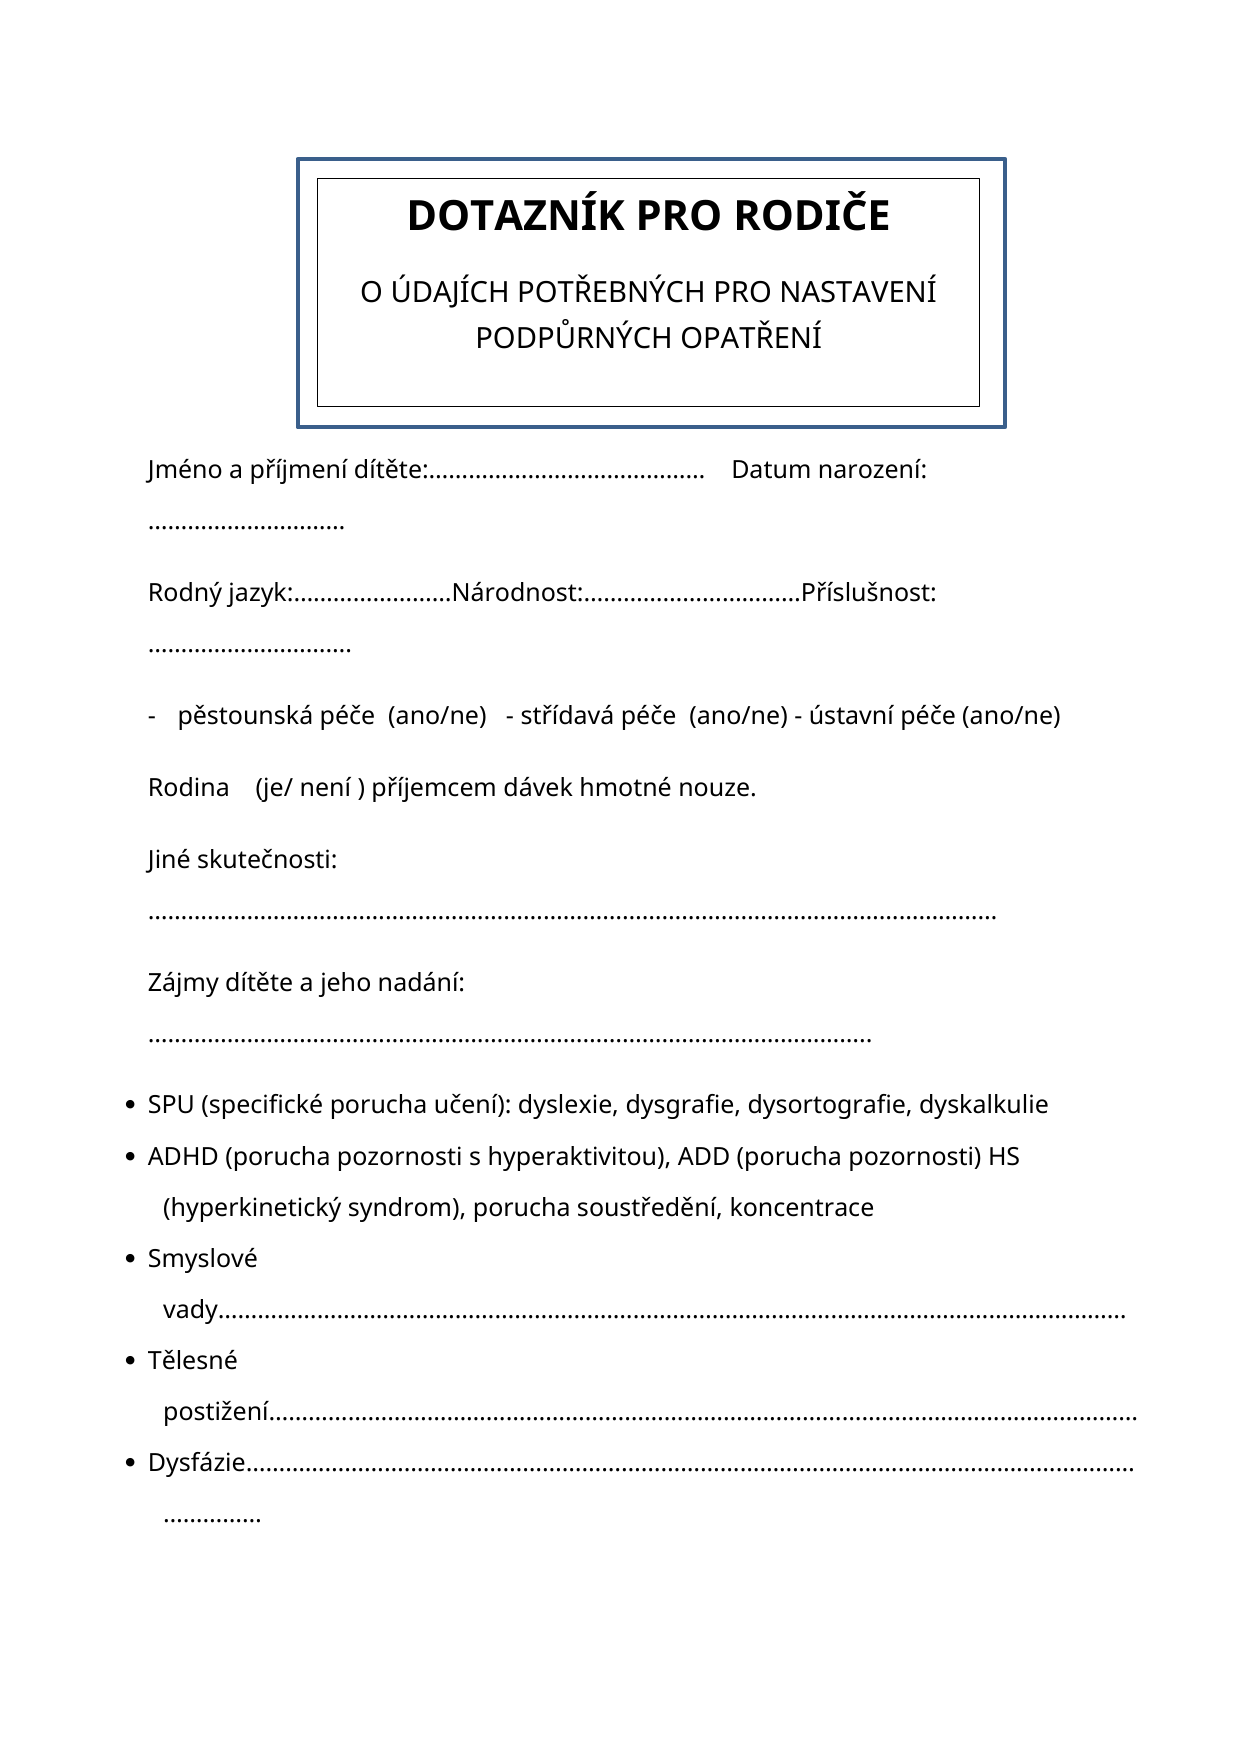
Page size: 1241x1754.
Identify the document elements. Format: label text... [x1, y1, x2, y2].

list SPU (specifické porucha učení): dyslexie, dysgrafie, dysortografie, dyskalkulie [126, 1087, 1152, 1121]
list pěstounská péče (ano/ne) - střídavá péče (ano/ne) - ústavní péče (ano/ne) [148, 698, 1093, 732]
list Tělesné postižení…………………………………………………………………………………………………………………… [126, 1342, 1152, 1427]
text Rodný jazyk:……………………Národnost:……………………………Příslušnost:…………………………. [148, 575, 1093, 660]
list Smyslové vady………………………………………………………………………………………………………………………… [126, 1240, 1152, 1325]
list ADHD (porucha pozornosti s hyperaktivitou), ADD (porucha pozornosti) HS (hyperkinetický syndrom), porucha soustředění, koncentrace [126, 1138, 1152, 1223]
text Zájmy dítěte a jeho nadání:……………………………………………………………………………………………….. [148, 964, 1093, 1049]
text Jiné skutečnosti: ………………………………………………………………………………………………………………… [148, 841, 1093, 926]
text Jméno a příjmení dítěte:…………………………………… Datum narození:………………………… [148, 452, 1093, 537]
list Dysfázie…………………………………………………………………………………………………………………………………… [126, 1444, 1152, 1529]
text Rodina (je/ není ) příjemcem dávek hmotné nouze. [148, 769, 1093, 803]
